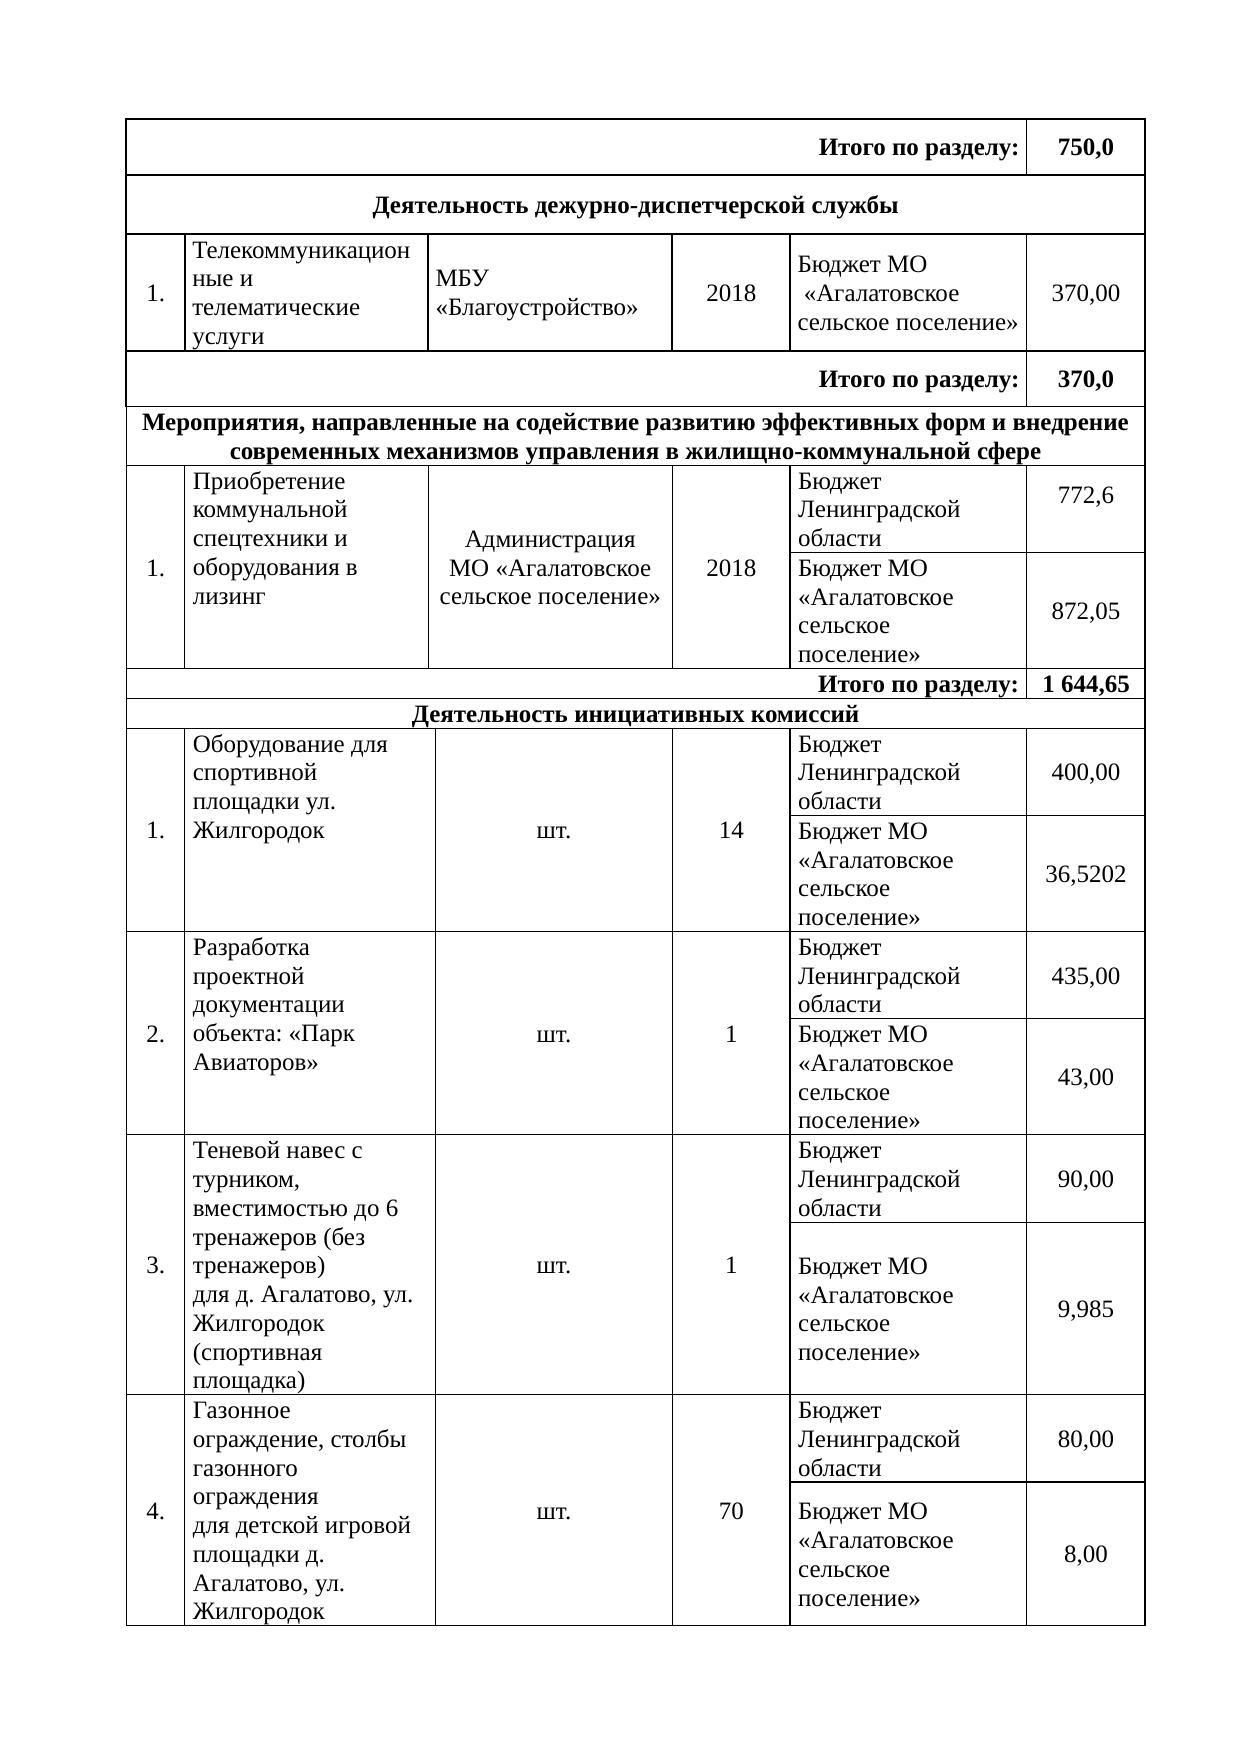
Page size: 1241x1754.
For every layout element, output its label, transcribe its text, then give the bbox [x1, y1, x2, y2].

table_cell шт. [436, 1135, 672, 1394]
table_cell 1 [673, 1135, 789, 1394]
table_cell 872,05 [1027, 553, 1144, 668]
table_cell Теневой навес с турником, вместимостью до 6 тренажеров (без тренажеров) для д. Агалатово, ул. Жилгородок (спортивная площадка) [185, 1135, 435, 1394]
table_cell шт. [436, 932, 672, 1134]
table_cell 3. [127, 1135, 184, 1394]
table_cell Мероприятия, направленные на содействие развитию эффективных форм и внедрение современных механизмов управления в жилищно-коммунальной сфере [127, 407, 1144, 465]
table_cell Итого по разделу: [127, 352, 1026, 406]
table_cell 1. [127, 235, 184, 350]
table_cell Итого по разделу: [127, 120, 1026, 174]
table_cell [791, 235, 1026, 350]
table_cell 90,00 [1027, 1135, 1144, 1222]
table_cell 370,0 [1027, 352, 1144, 406]
table_cell 1 644,65 [1027, 669, 1144, 698]
table_cell 750,0 [1027, 120, 1144, 174]
table_cell 14 [673, 729, 789, 931]
table_cell Бюджет МО «Агалатовское сельское поселение» [791, 816, 1026, 931]
table_cell 370,00 [1027, 235, 1144, 350]
table_cell 1. [127, 729, 184, 931]
table_cell Оборудование для спортивной площадки ул. Жилгородок [185, 729, 435, 931]
table_cell 400,00 [1027, 729, 1144, 815]
table_cell Бюджет Ленинградской области [791, 729, 1026, 815]
table_cell Бюджет Ленинградской области [791, 1395, 1026, 1481]
table_cell 772,6 [1027, 466, 1144, 552]
table_cell Бюджет Ленинградской области [791, 1135, 1026, 1222]
table_cell Газонное ограждение, столбы газонного ограждения для детской игровой площадки д. Агалатово, ул. Жилгородок [185, 1395, 435, 1625]
table_cell 1 [673, 932, 789, 1134]
table_cell 36,5202 [1027, 816, 1144, 931]
table_cell Деятельность дежурно-диспетчерской службы [127, 176, 1144, 233]
table_cell 2. [127, 932, 184, 1134]
table_cell 70 [673, 1395, 789, 1625]
table_cell Бюджет МО «Агалатовское сельское поселение» [791, 1019, 1026, 1134]
table_cell МБУ «Благоустройство» [429, 235, 671, 350]
table_cell Деятельность инициативных комиссий [127, 699, 1144, 728]
table_cell 1. [127, 466, 184, 668]
table_cell шт. [436, 729, 672, 931]
table_cell шт. [436, 1395, 672, 1625]
table_cell 2018 [673, 235, 789, 350]
table_cell Администрация МО «Агалатовское сельское поселение» [429, 466, 672, 668]
table_cell 80,00 [1027, 1395, 1144, 1481]
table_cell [791, 1483, 1026, 1625]
table_cell Итого по разделу: [127, 669, 1026, 698]
table_cell 4. [127, 1395, 184, 1625]
table_cell 9,985 [1027, 1223, 1144, 1394]
table_cell 43,00 [1027, 1019, 1144, 1134]
table_cell 2018 [673, 466, 789, 668]
table_cell Телекоммуникационные и телематические услуги [186, 235, 427, 350]
table_cell 8,00 [1027, 1483, 1144, 1625]
table_cell Бюджет Ленинградской области [791, 932, 1026, 1018]
table_cell Бюджет Ленинградской области [791, 466, 1026, 552]
table_cell Бюджет МО «Агалатовское сельское поселение» [791, 1223, 1026, 1394]
table_cell Разработка проектной документации объекта: «Парк Авиаторов» [185, 932, 435, 1134]
table_cell Приобретение коммунальной спецтехники и оборудования в лизинг [185, 466, 428, 668]
table_cell Бюджет МО «Агалатовское сельское поселение» [791, 553, 1026, 668]
table_cell 435,00 [1027, 932, 1144, 1018]
